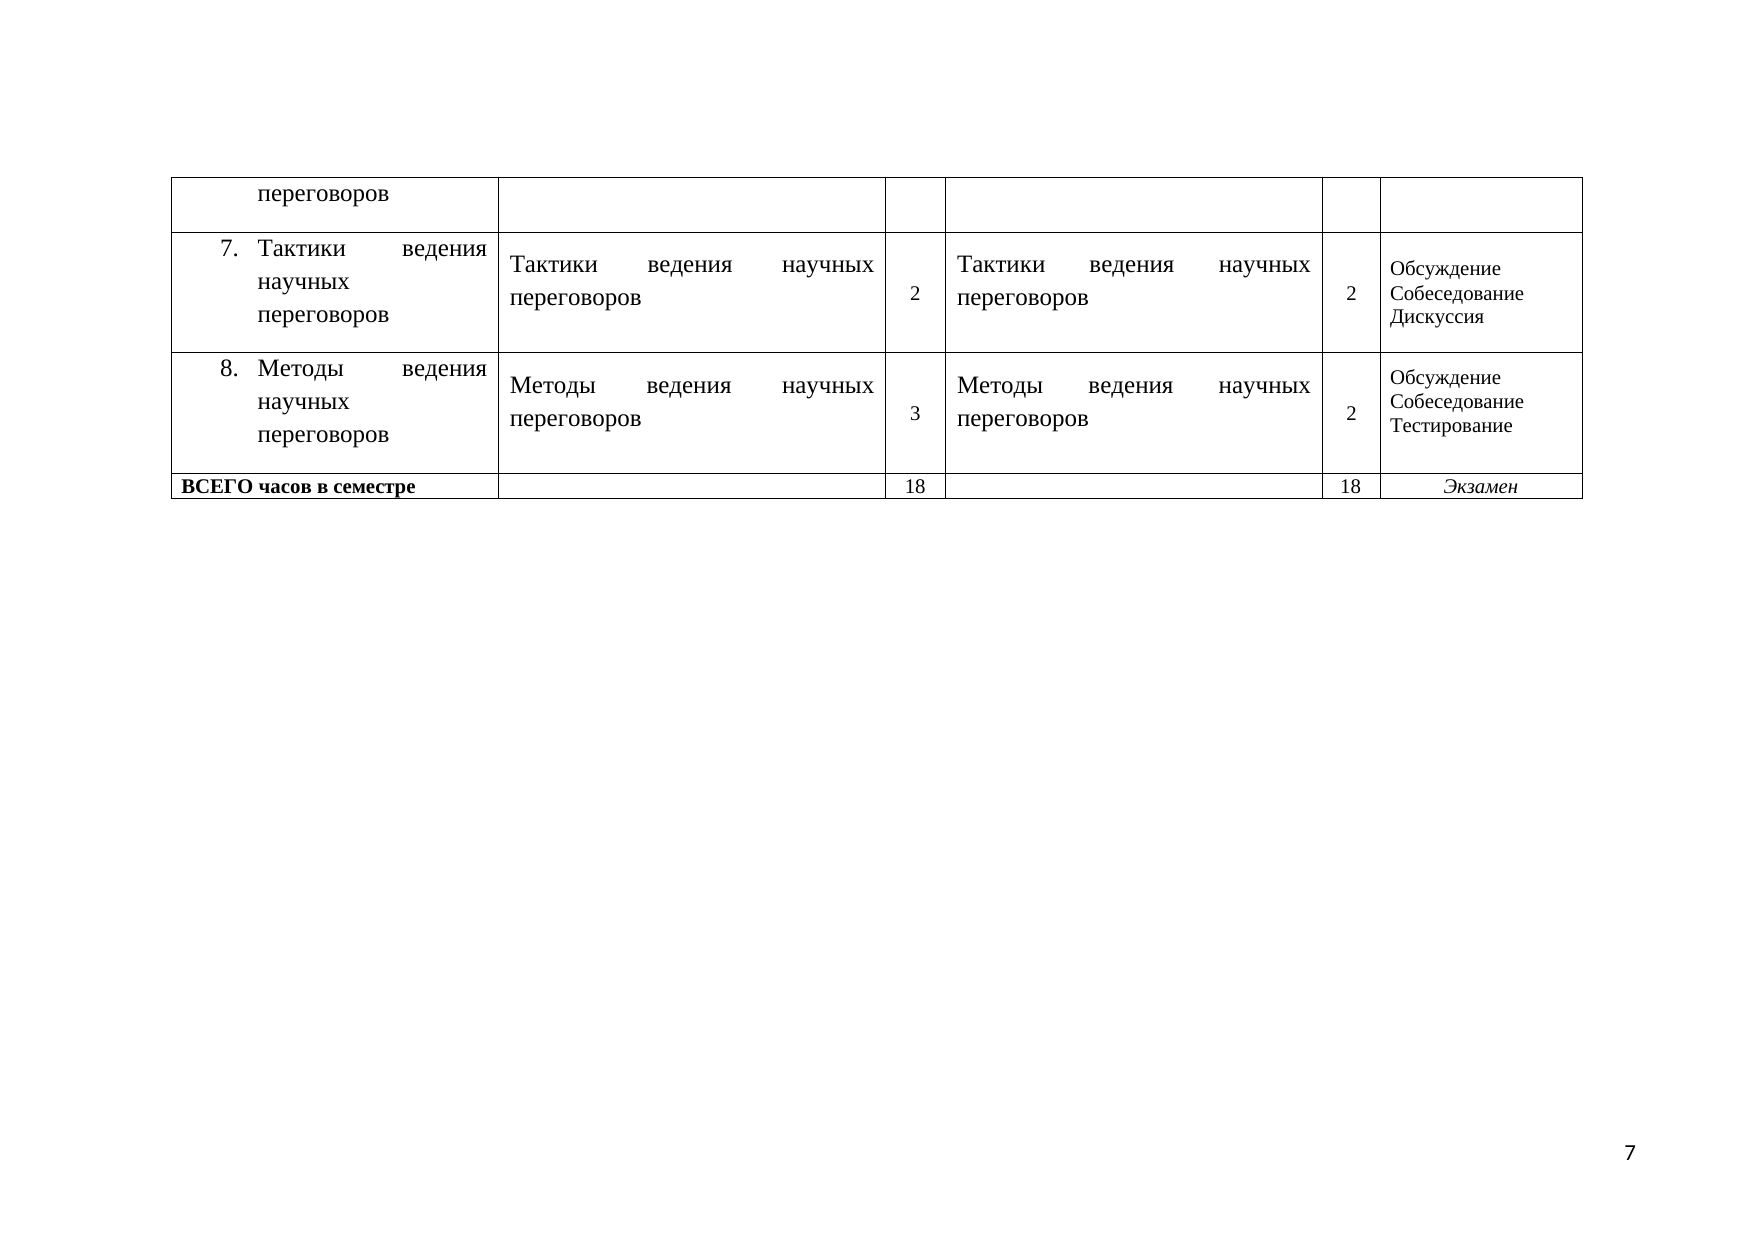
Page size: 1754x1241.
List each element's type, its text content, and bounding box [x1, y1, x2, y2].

table_cell [499, 474, 885, 498]
table_cell Экзамен [1381, 474, 1582, 498]
table_cell 18 [886, 474, 945, 498]
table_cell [499, 178, 885, 232]
table_cell 3 [886, 353, 945, 473]
table_cell Методы ведения научных переговоров [946, 353, 1322, 473]
table_cell Тактики ведения научных переговоров [946, 233, 1322, 352]
table_cell 2 [1323, 233, 1380, 352]
table_cell Методы ведения научных переговоров [499, 353, 885, 473]
table_cell Тактики ведения научных переговоров [172, 233, 498, 352]
table_cell [946, 474, 1322, 498]
table_cell 2 [886, 233, 945, 352]
table_cell ВСЕГО часов в семестре [172, 474, 498, 498]
table_cell Обсуждение Собеседование Дискуссия [1381, 233, 1582, 352]
table_cell 2 [1323, 353, 1380, 473]
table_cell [172, 178, 498, 232]
table_cell Методы ведения научных переговоров [172, 353, 498, 473]
table_cell Тактики ведения научных переговоров [499, 233, 885, 352]
table_cell 18 [1323, 474, 1380, 498]
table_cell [946, 178, 1322, 232]
table_cell 2 [886, 178, 945, 232]
table_cell Обсуждение Собеседование Тестирование [1381, 353, 1582, 473]
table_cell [1381, 178, 1582, 232]
table_cell 2 [1323, 178, 1380, 232]
